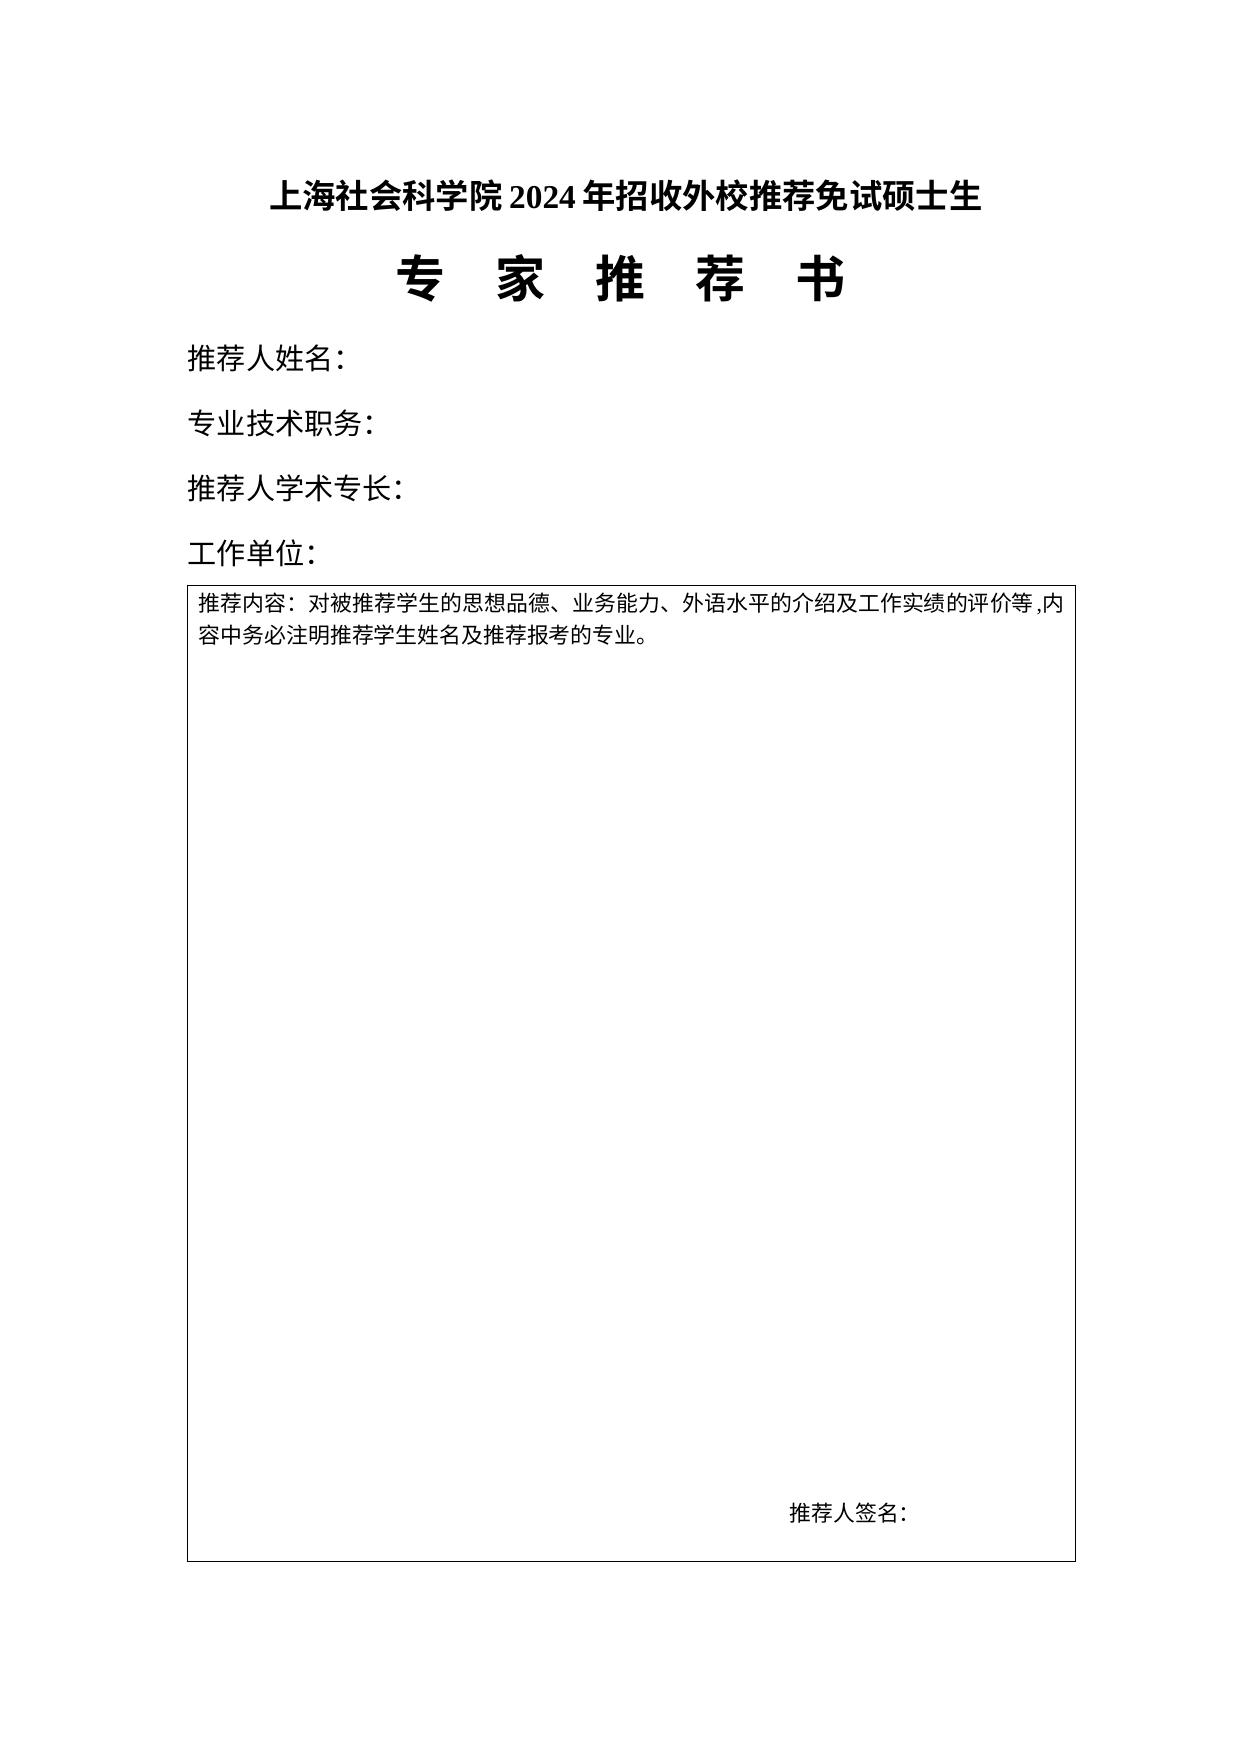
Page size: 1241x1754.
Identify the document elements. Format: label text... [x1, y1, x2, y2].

text 专 家 推 荐 书 [187, 227, 1053, 324]
text 上海社会科学院2024年招收外校推荐免试硕士生 [187, 162, 1053, 227]
text 推荐人学术专长： [187, 454, 1053, 519]
text 推荐人姓名： [187, 324, 1053, 389]
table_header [188, 586, 1075, 1561]
text 工作单位： [187, 519, 1053, 584]
text 专业技术职务： [187, 389, 1053, 454]
